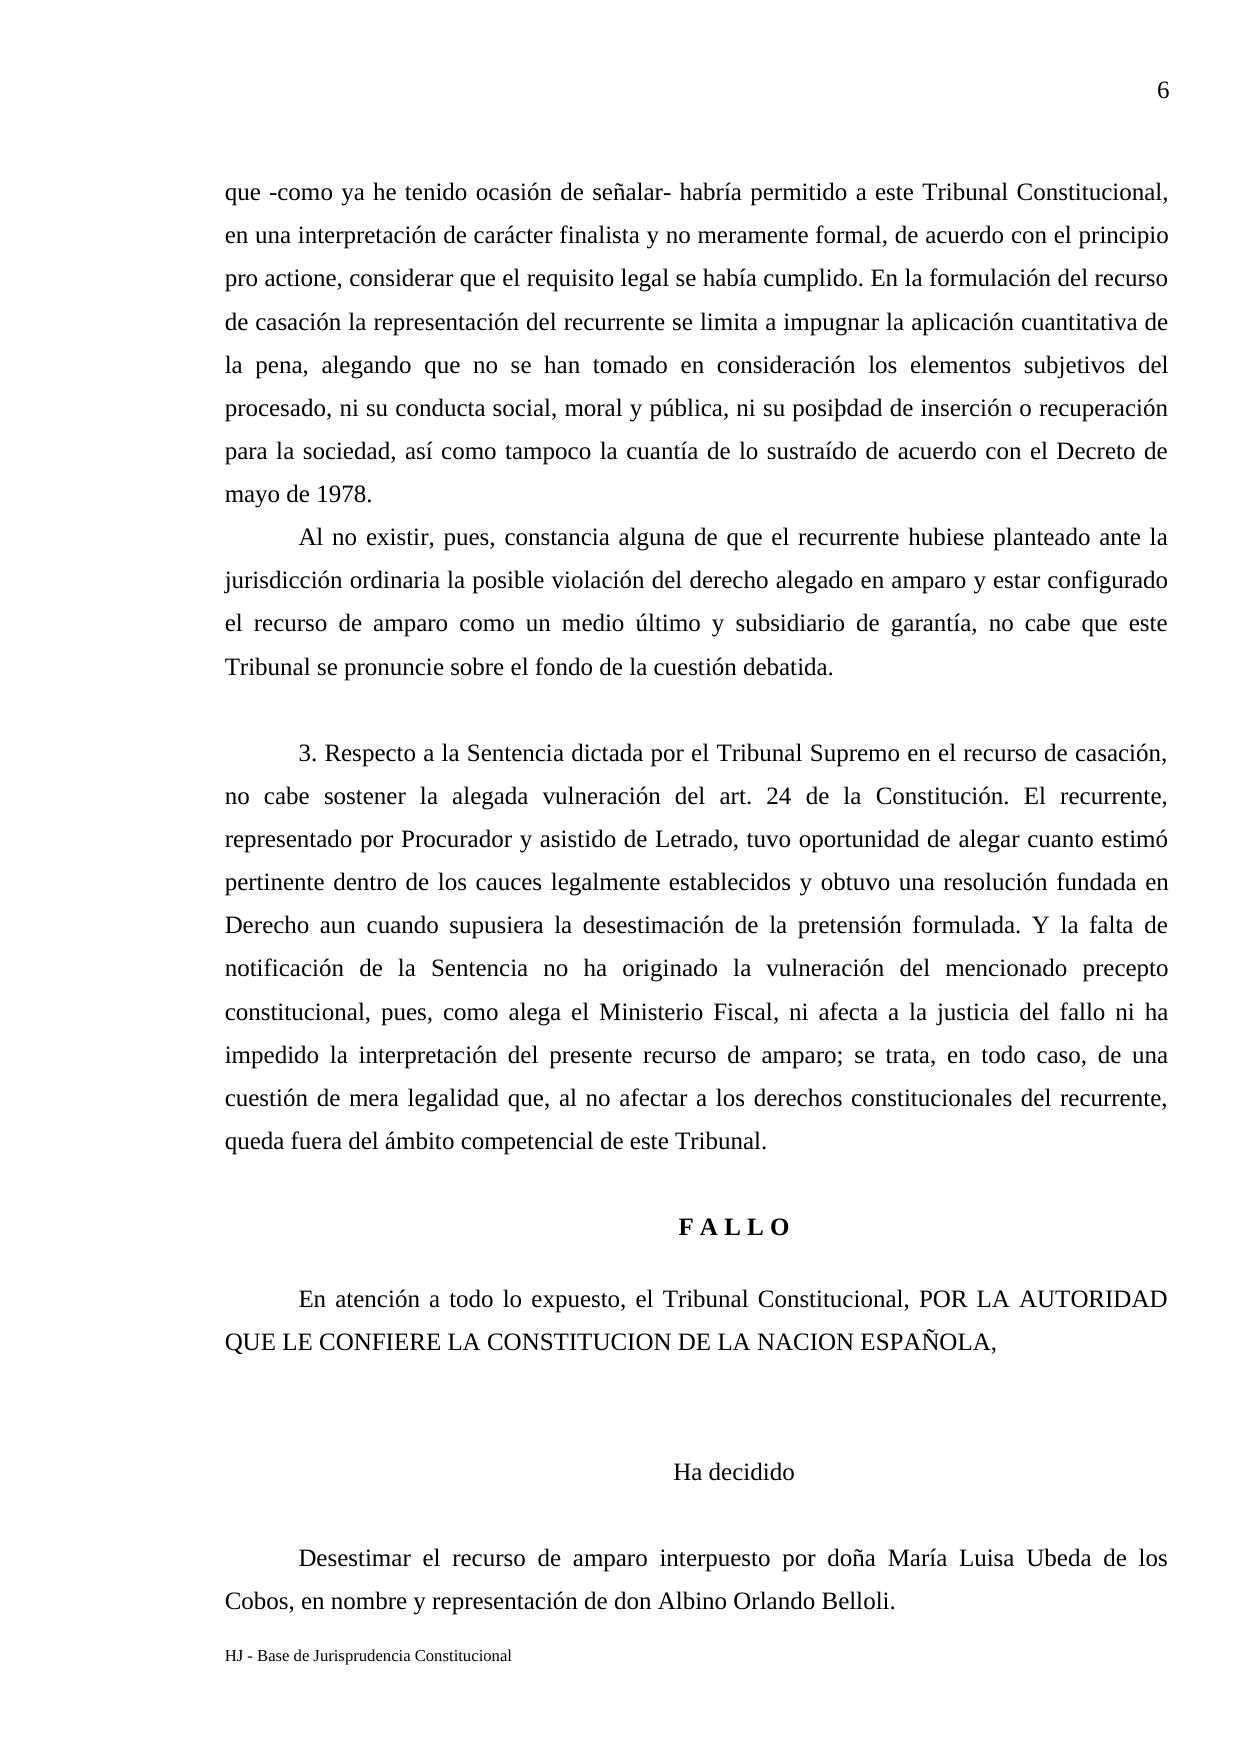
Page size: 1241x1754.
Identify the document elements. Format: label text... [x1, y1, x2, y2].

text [224, 177, 1169, 508]
text Ha decidido [224, 1457, 1169, 1485]
text Desestimar el recurso de amparo interpuesto por doña María Luisa Ubeda de los Cobos, en nombre y representación de don Albino Orlando Belloli. [224, 1543, 1169, 1615]
text Al no existir, pues, constancia alguna de que el recurrente hubiese planteado ante la jurisdicción ordinaria la posible violación del derecho alegado en amparo y estar configurado el recurso de amparo como un medio último y subsidiario de garantía, no cabe que este Tribunal se pronuncie sobre el fondo de la cuestión debatida. [224, 522, 1169, 680]
text En atención a todo lo expuesto, el Tribunal Constitucional, POR LA AUTORIDAD QUE LE CONFIERE LA CONSTITUCION DE LA NACION ESPAÑOLA, [224, 1284, 1169, 1356]
subtitle F A L L O [224, 1212, 1169, 1241]
text 3. Respecto a la Sentencia dictada por el Tribunal Supremo en el recurso de casación, no cabe sostener la alegada vulneración del art. 24 de la Constitución. El recurrente, representado por Procurador y asistido de Letrado, tuvo oportunidad de alegar cuanto estimó pertinente dentro de los cauces legalmente establecidos y obtuvo una resolución fundada en Derecho aun cuando supusiera la desestimación de la pretensión formulada. Y la falta de notificación de la Sentencia no ha originado la vulneración del mencionado precepto constitucional, pues, como alega el Ministerio Fiscal, ni afecta a la justicia del fallo ni ha impedido la interpretación del presente recurso de amparo; se trata, en todo caso, de una cuestión de mera legalidad que, al no afectar a los derechos constitucionales del recurrente, queda fuera del ámbito competencial de este Tribunal. [224, 738, 1169, 1155]
